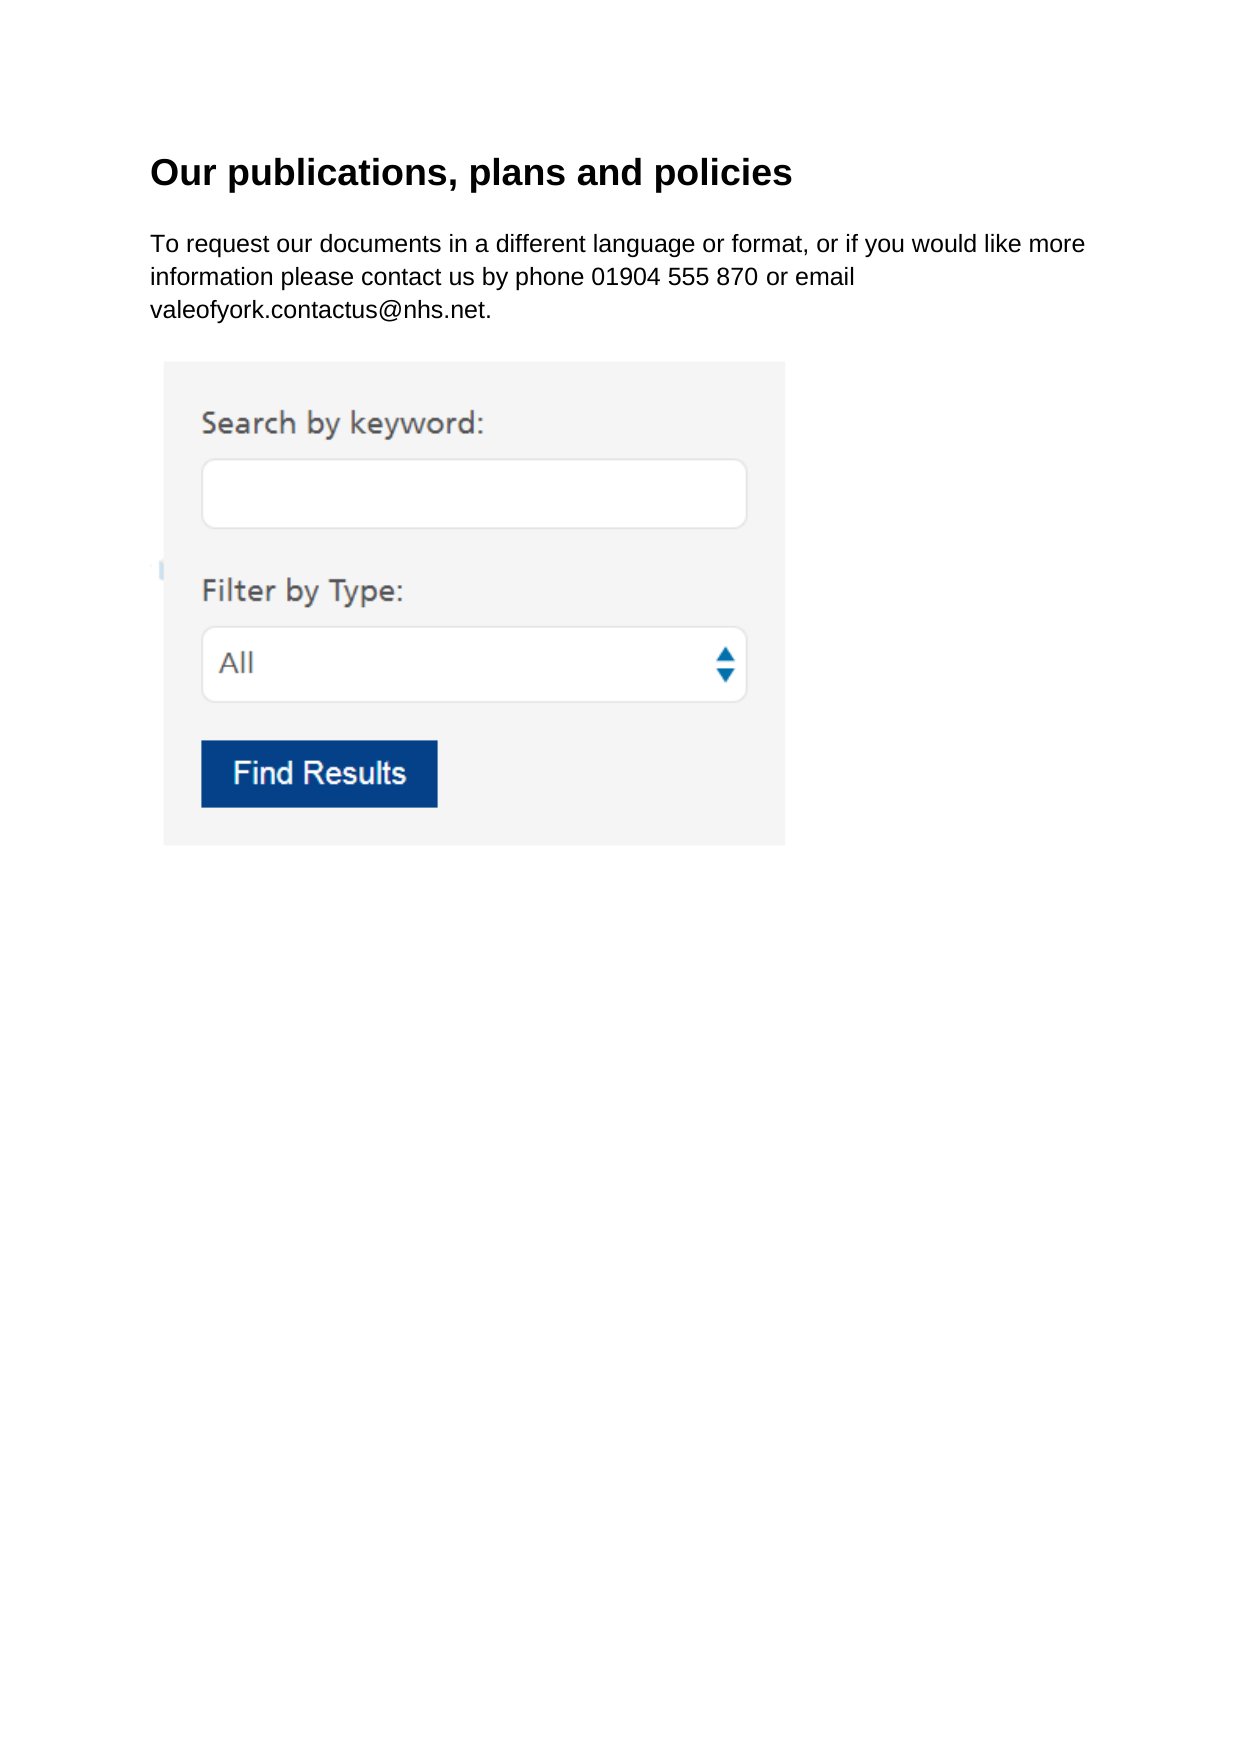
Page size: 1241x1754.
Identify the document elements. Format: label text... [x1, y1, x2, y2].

picture [150, 352, 800, 869]
text Our publications, plans and policies [150, 150, 1090, 193]
text To request our documents in a different language or format, or if you would like more information please contact us by phone 01904 555 870 or email valeofyork.contactus@nhs.net. [150, 229, 1090, 323]
